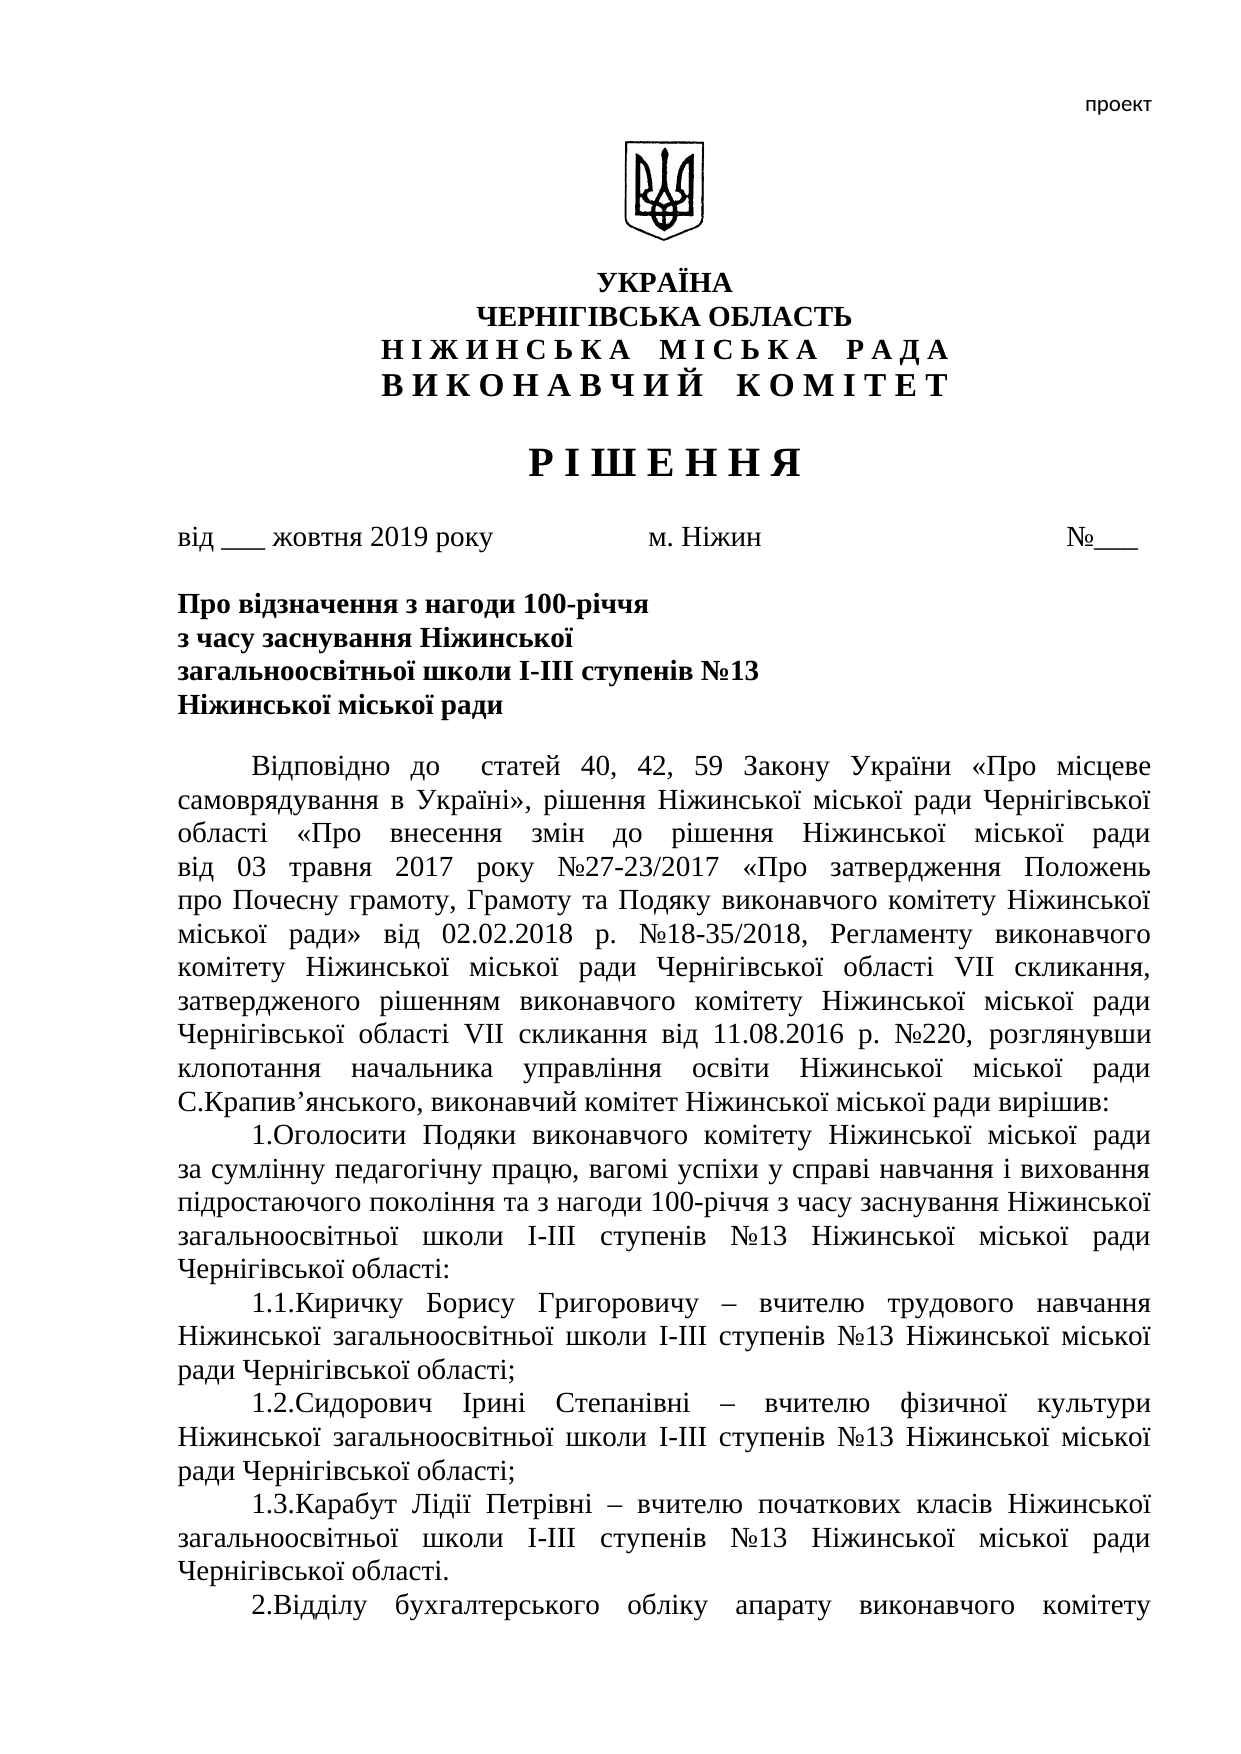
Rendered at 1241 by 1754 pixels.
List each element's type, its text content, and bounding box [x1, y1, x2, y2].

text Про відзначення з нагоди 100-річчя [177, 586, 1152, 620]
text Ніжинської міської ради [177, 687, 1152, 720]
subtitle Н І Ж И Н С Ь К А М І С Ь К А Р А Д А [177, 332, 1152, 366]
text з часу заснування Ніжинської [177, 620, 1152, 653]
text проект [177, 89, 1152, 117]
text 1.1.Киричку Борису Григоровичу – вчителю трудового навчання Ніжинської загальноосвітньої школи І-ІІІ ступенів №13 Ніжинської міської ради Чернігівської області; [177, 1285, 1152, 1386]
text ЧЕРНІГІВСЬКА ОБЛАСТЬ [177, 299, 1152, 332]
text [177, 1587, 1152, 1620]
text загальноосвітньої школи І-ІІІ ступенів №13 [177, 653, 1152, 687]
text УКРАЇНА [177, 265, 1152, 299]
picture [624, 141, 705, 241]
text Відповідно до статей 40, 42, 59 Закону України «Про місцеве самоврядування в Україні», рішення Ніжинської міської ради Чернігівської області «Про внесення змін до рішення Ніжинської міської ради від 03 травня 2017 року №27-23/2017 «Про затвердження Положень про Почесну грамоту, Грамоту та Подяку виконавчого комітету Ніжинської міської ради» від 02.02.2018 р. №18-35/2018, Регламенту виконавчого комітету Ніжинської міської ради Чернігівської області VІІ скликання, затвердженого рішенням виконавчого комітету Ніжинської міської ради Чернігівської області VІІ скликання від 11.08.2016 р. №220, розглянувши клопотання начальника управління освіти Ніжинської міської ради С.Крапив’янського, виконавчий комітет Ніжинської міської ради вирішив: [177, 748, 1152, 1117]
text 1.3.Карабут Лідії Петрівні – вчителю початкових класів Ніжинської загальноосвітньої школи І-ІІІ ступенів №13 Ніжинської міської ради Чернігівської області. [177, 1486, 1152, 1587]
text Р І Ш Е Н Н Я [177, 438, 1152, 486]
subtitle В И К О Н А В Ч И Й К О М І Т Е Т [177, 366, 1152, 404]
text від ___ жовтня 2019 року м. Ніжин №___ [177, 519, 1152, 553]
text 1.Оголосити Подяки виконавчого комітету Ніжинської міської ради за сумлінну педагогічну працю, вагомі успіхи у справі навчання і виховання підростаючого покоління та з нагоди 100-річчя з часу заснування Ніжинської загальноосвітньої школи І-ІІІ ступенів №13 Ніжинської міської ради Чернігівської області: [177, 1117, 1152, 1285]
text 1.2.Сидорович Ірині Степанівні – вчителю фізичної культури Ніжинської загальноосвітньої школи І-ІІІ ступенів №13 Ніжинської міської ради Чернігівської області; [177, 1386, 1152, 1486]
